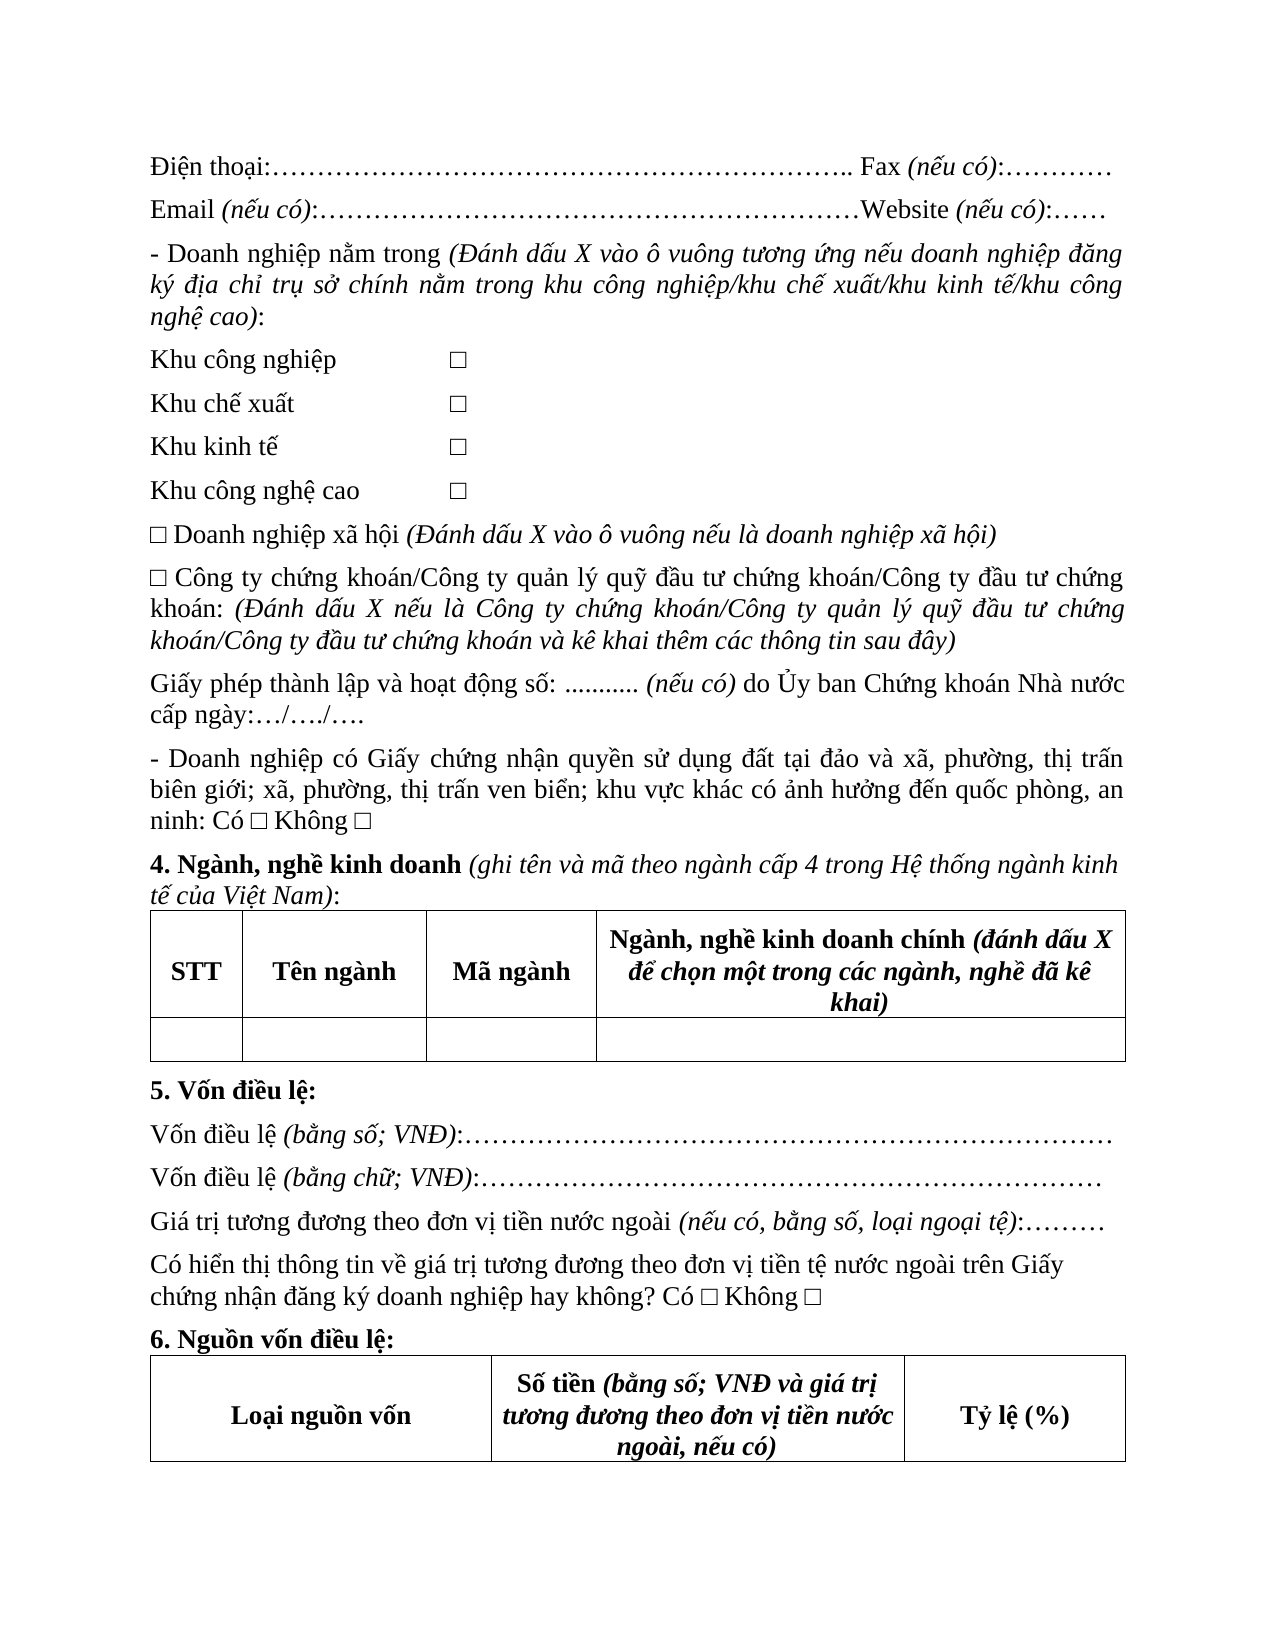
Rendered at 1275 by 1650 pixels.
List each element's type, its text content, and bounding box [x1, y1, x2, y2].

text Khu chế xuất □ [150, 387, 1125, 418]
table_header Loại nguồn vốn [151, 1356, 491, 1461]
table_cell [597, 1018, 1125, 1061]
text Email (nếu có):……………………………………………………Website (nếu có):…… [150, 194, 1125, 225]
text Có hiển thị thông tin về giá trị tương đương theo đơn vị tiền tệ nước ngoài trên Giấy chứng nhận đăng ký doanh nghiệp hay không? Có □ Không □ [150, 1249, 1125, 1311]
text Điện thoại:……………………………………………………….. Fax (nếu có):………… [150, 150, 1125, 181]
text 4. Ngành, nghề kinh doanh (ghi tên và mã theo ngành cấp 4 trong Hệ thống ngành kinh tế của Việt Nam): [150, 848, 1125, 910]
table_cell [151, 1018, 242, 1061]
text □ Công ty chứng khoán/Công ty quản lý quỹ đầu tư chứng khoán/Công ty đầu tư chứng khoán: (Đánh dấu X nếu là Công ty chứng khoán/Công ty quản lý quỹ đầu tư chứng khoán/Công ty đầu tư chứng khoán và kê khai thêm các thông tin sau đây) [150, 561, 1125, 655]
text 5. Vốn điều lệ: [150, 1074, 1125, 1105]
table_cell [243, 1018, 426, 1061]
table_cell [427, 1018, 596, 1061]
text Khu kinh tế □ [150, 431, 1125, 462]
table_header Số tiền (bằng số; VNĐ và giá trị tương đương theo đơn vị tiền nước ngoài, nếu có) [492, 1356, 904, 1461]
text 6. Nguồn vốn điều lệ: [150, 1323, 1125, 1354]
table_header Mã ngành [427, 911, 596, 1017]
text - Doanh nghiệp có Giấy chứng nhận quyền sử dụng đất tại đảo và xã, phường, thị trấn biên giới; xã, phường, thị trấn ven biển; khu vực khác có ảnh hưởng đến quốc phòng, an ninh: Có □ Không □ [150, 742, 1125, 836]
text □ Doanh nghiệp xã hội (Đánh dấu X vào ô vuông nếu là doanh nghiệp xã hội) [150, 518, 1125, 549]
text Vốn điều lệ (bằng chữ; VNĐ):…………………………………………………………… [150, 1161, 1125, 1192]
table_header STT [151, 911, 242, 1017]
text Giấy phép thành lập và hoạt động số: ........... (nếu có) do Ủy ban Chứng khoán Nhà nước cấp ngày:…/…./…. [150, 667, 1125, 730]
text Vốn điều lệ (bằng số; VNĐ):……………………………………………………………… [150, 1118, 1125, 1149]
table_header Tên ngành [243, 911, 426, 1017]
text Khu công nghiệp □ [150, 343, 1125, 374]
text Giá trị tương đương theo đơn vị tiền nước ngoài (nếu có, bằng số, loại ngoại tệ):……… [150, 1205, 1125, 1236]
text - Doanh nghiệp nằm trong (Đánh dấu X vào ô vuông tương ứng nếu doanh nghiệp đăng ký địa chỉ trụ sở chính nằm trong khu công nghiệp/khu chế xuất/khu kinh tế/khu công nghệ cao): [150, 237, 1125, 331]
table_header Tỷ lệ (%) [905, 1356, 1125, 1461]
text Khu công nghệ cao □ [150, 474, 1125, 505]
table_header Ngành, nghề kinh doanh chính (đánh dấu X để chọn một trong các ngành, nghề đã kê khai) [597, 911, 1125, 1017]
